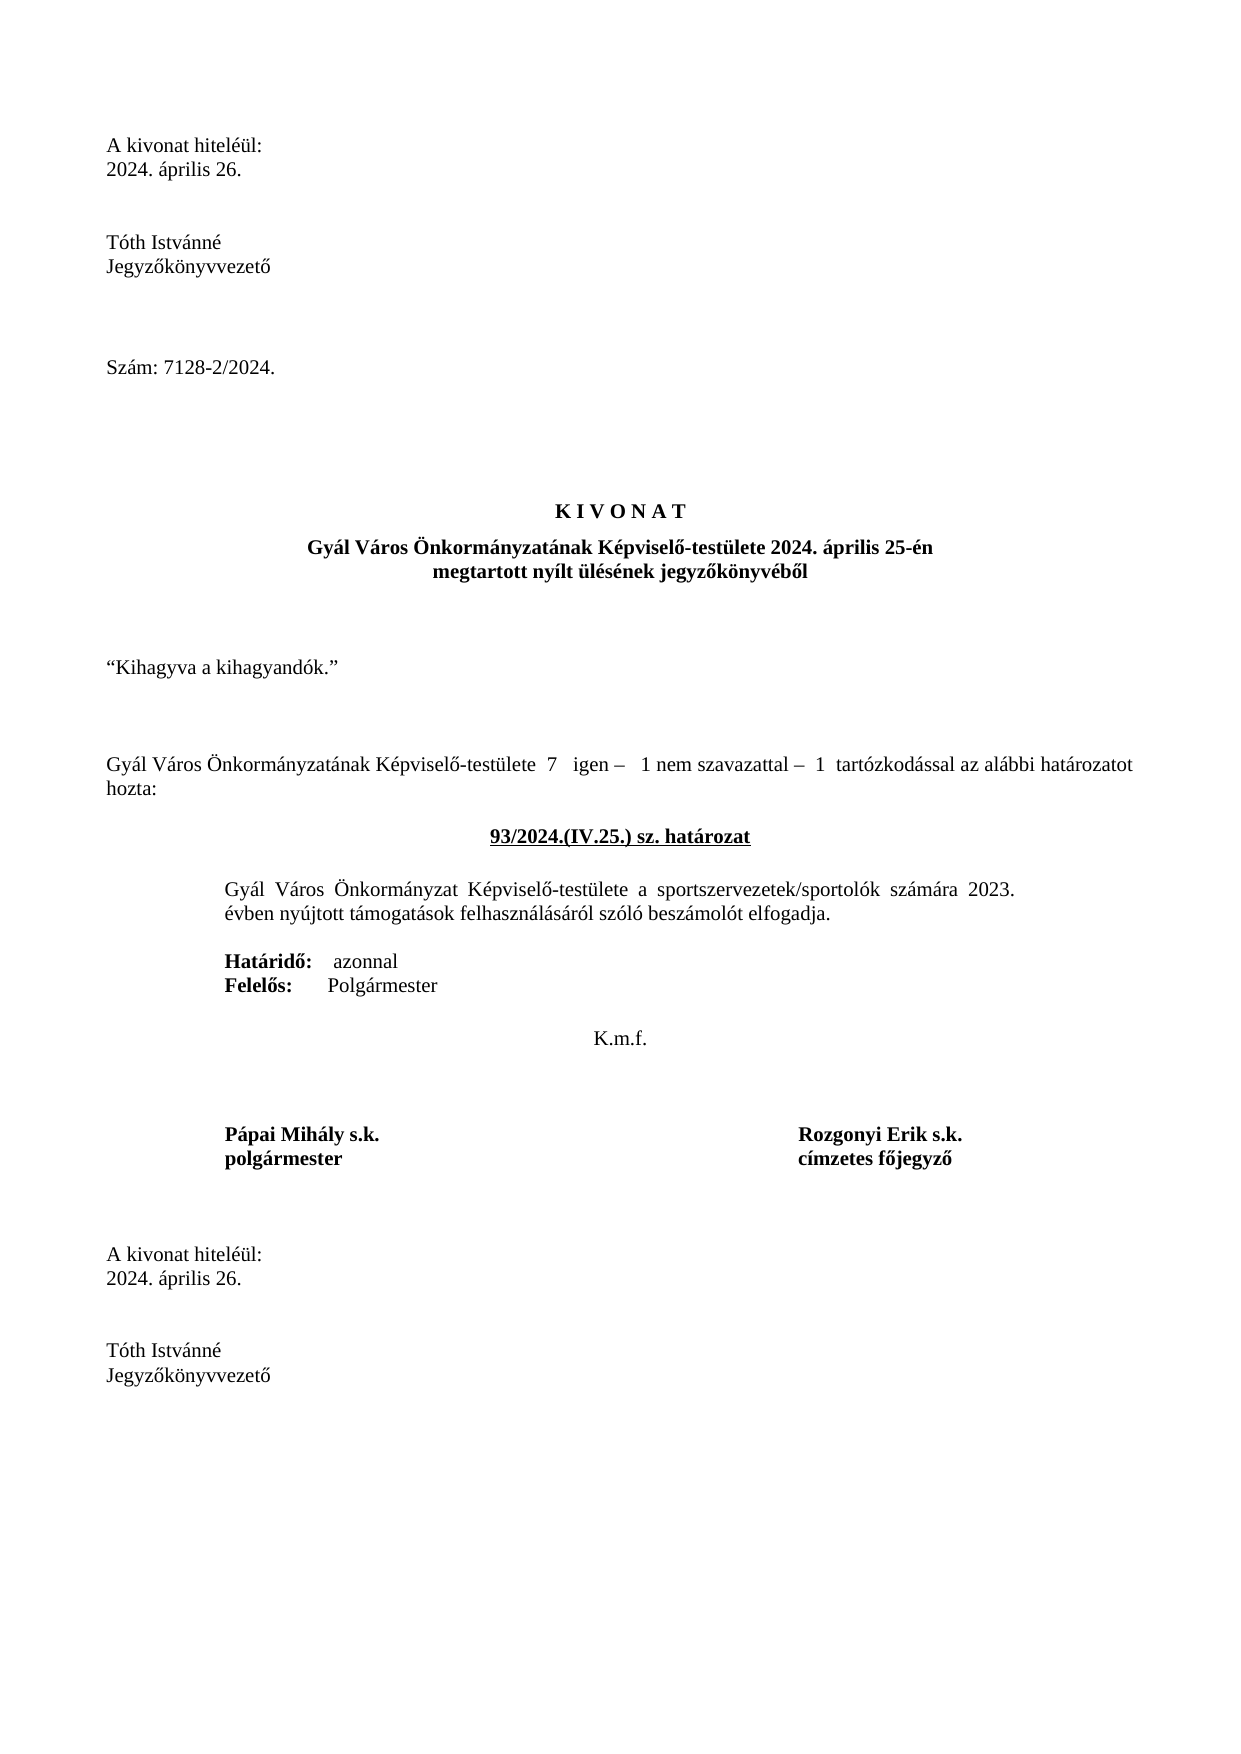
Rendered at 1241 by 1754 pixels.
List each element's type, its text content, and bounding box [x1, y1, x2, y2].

text 93/2024.(IV.25.) sz. határozat [106, 824, 1134, 848]
text Pápai Mihály s.k. Rozgonyi Erik s.k. [224, 1122, 1016, 1146]
text “Kihagyva a kihagyandók.” [106, 655, 1134, 679]
text Gyál Város Önkormányzat Képviselő-testülete a sportszervezetek/sportolók számára 2023. évben nyújtott támogatások felhasználásáról szóló beszámolót elfogadja. [224, 877, 1016, 925]
text 2024. április 26. [106, 157, 1016, 181]
text Gyál Város Önkormányzatának Képviselő-testülete 2024. április 25-én [106, 535, 1134, 559]
text megtartott nyílt ülésének jegyzőkönyvéből [106, 559, 1134, 583]
text 2024. április 26. [106, 1266, 1016, 1290]
text Jegyzőkönyvvezető [106, 254, 1016, 278]
text Jegyzőkönyvvezető [106, 1362, 1016, 1387]
text Határidő: azonnal [224, 949, 1016, 973]
text K.m.f. [224, 1026, 1016, 1050]
text polgármester címzetes főjegyző [224, 1146, 1016, 1170]
text Felelős: Polgármester [224, 973, 1016, 997]
text K I V O N A T [106, 499, 1134, 523]
text Tóth Istvánné [106, 1338, 1016, 1362]
text Szám: 7128-2/2024. [106, 354, 1134, 379]
text A kivonat hiteléül: [106, 133, 1016, 157]
text Gyál Város Önkormányzatának Képviselő-testülete 7 igen – 1 nem szavazattal – 1 tartózkodással az alábbi határozatot hozta: [106, 752, 1134, 800]
text A kivonat hiteléül: [106, 1242, 1016, 1266]
text Tóth Istvánné [106, 229, 1016, 254]
